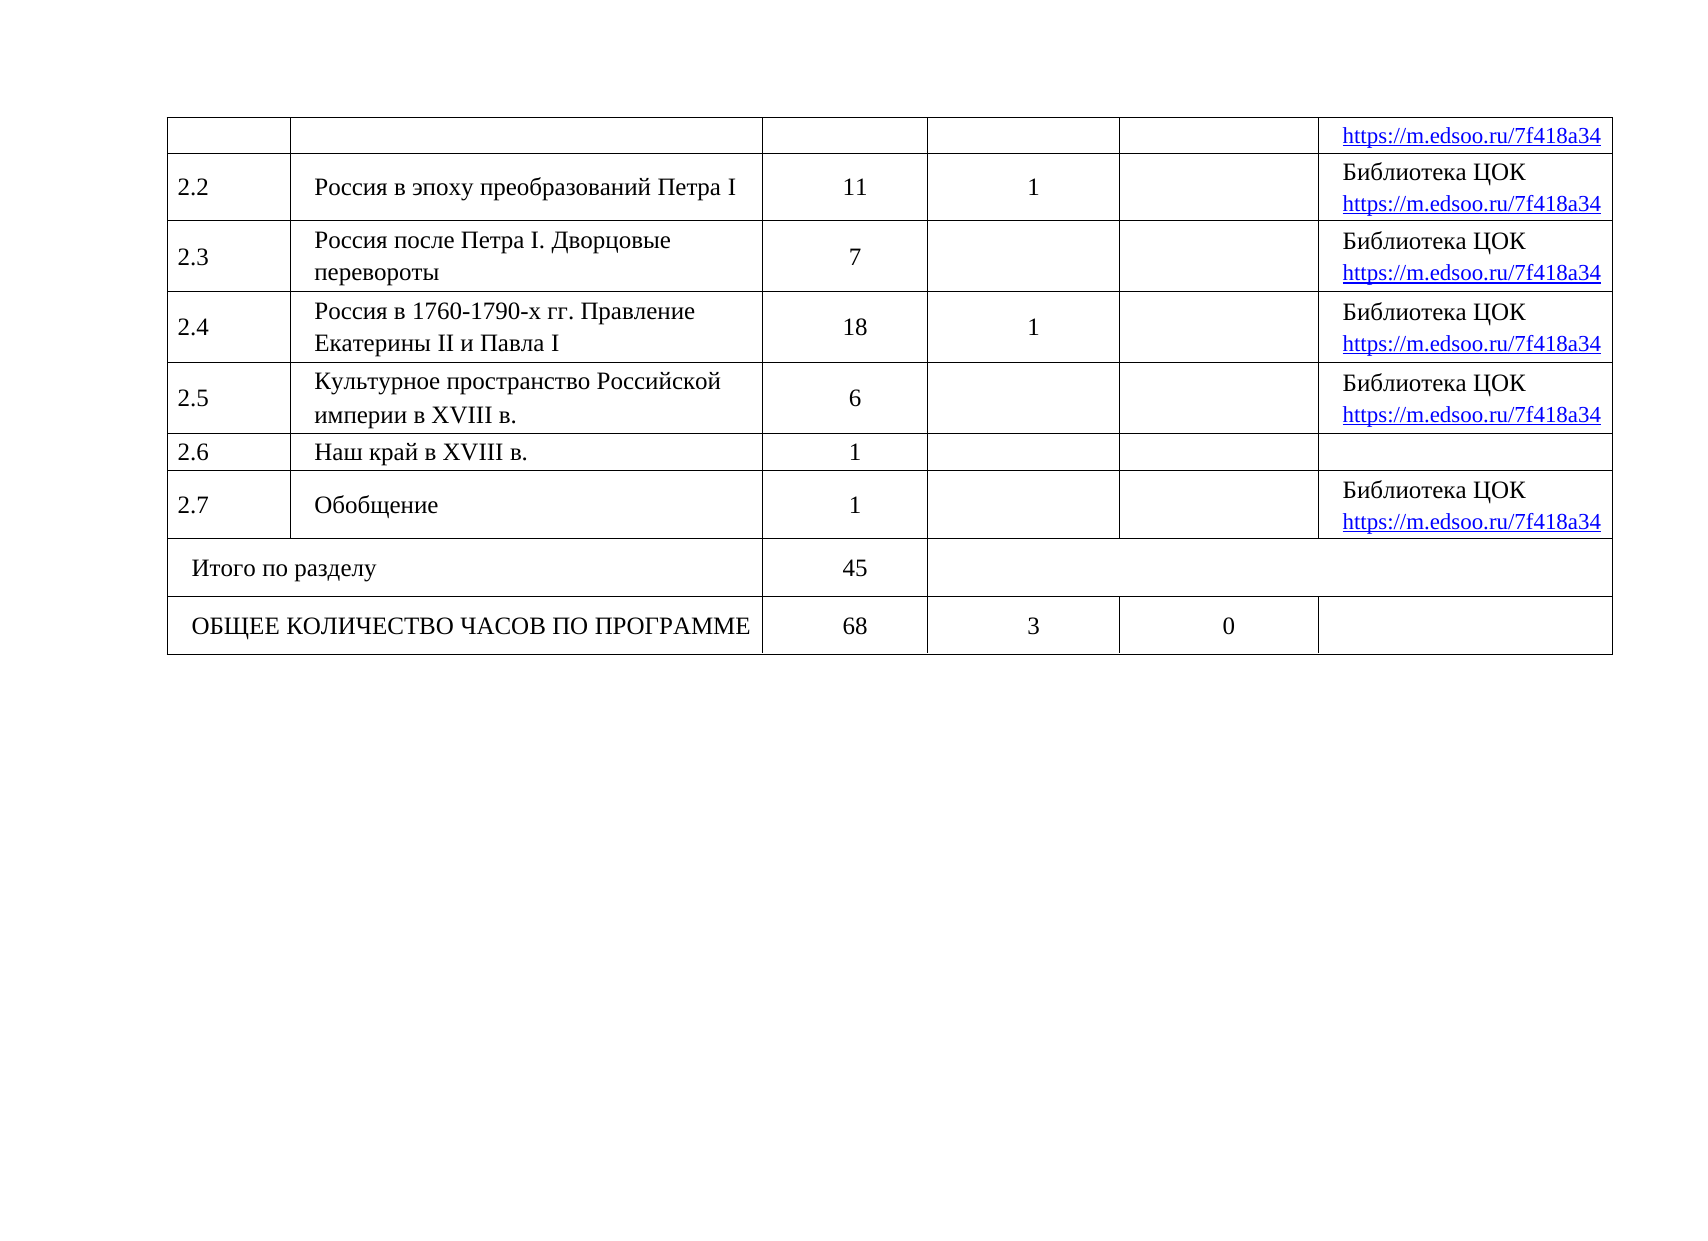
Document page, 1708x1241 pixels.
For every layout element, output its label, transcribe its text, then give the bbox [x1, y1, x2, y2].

table_cell 2.3 [168, 221, 290, 291]
table_cell [928, 434, 1119, 470]
table_cell [928, 363, 1119, 433]
table_cell 7 [763, 221, 927, 291]
table_cell 1 [763, 434, 927, 470]
table_cell Россия в 1760-1790-х гг. Правление Екатерины II и Павла I [291, 292, 762, 362]
table_cell 11 [763, 154, 927, 220]
table_cell Культурное пространство Российской империи в XVIII в. [291, 363, 762, 433]
table_cell [928, 539, 1612, 596]
table_cell 2.7 [168, 471, 290, 538]
table_cell Обобщение [291, 471, 762, 538]
table_cell [1319, 434, 1612, 470]
table_cell 45 [763, 539, 927, 596]
table_cell [1120, 434, 1318, 470]
table_header https://m.edsoo.ru/7f418a34 [1319, 118, 1612, 152]
table_cell 6 [763, 363, 927, 433]
table_cell 1 [928, 154, 1119, 220]
table_header [291, 118, 762, 152]
table_cell 1 [928, 292, 1119, 362]
table_cell Библиотека ЦОК https://m.edsoo.ru/7f418a34 [1319, 292, 1612, 362]
table_cell 18 [763, 292, 927, 362]
table_cell [928, 221, 1119, 291]
table_cell 1 [763, 471, 927, 538]
table_cell 3 [928, 597, 1119, 653]
table_cell Библиотека ЦОК https://m.edsoo.ru/7f418a34 [1319, 154, 1612, 220]
table_cell Библиотека ЦОК https://m.edsoo.ru/7f418a34 [1319, 471, 1612, 538]
table_cell Россия после Петра I. Дворцовые перевороты [291, 221, 762, 291]
table_cell [1120, 471, 1318, 538]
table_cell Итого по разделу [168, 539, 762, 596]
table_cell [1120, 363, 1318, 433]
table_cell 2.6 [168, 434, 290, 470]
table_cell [928, 471, 1119, 538]
table_cell 0 [1120, 597, 1318, 653]
table_cell 2.2 [168, 154, 290, 220]
table_header [1120, 118, 1318, 152]
table_cell [1120, 221, 1318, 291]
table_cell Наш край в XVIII в. [291, 434, 762, 470]
table_cell 2.5 [168, 363, 290, 433]
table_header [168, 118, 290, 152]
table_cell [1120, 292, 1318, 362]
table_cell [1319, 597, 1612, 653]
table_cell [1120, 154, 1318, 220]
table_header [763, 118, 927, 152]
table_cell 68 [763, 597, 927, 653]
table_header [928, 118, 1119, 152]
table_cell ОБЩЕЕ КОЛИЧЕСТВО ЧАСОВ ПО ПРОГРАММЕ [168, 597, 762, 653]
table_cell Библиотека ЦОК https://m.edsoo.ru/7f418a34 [1319, 221, 1612, 291]
table_cell 2.4 [168, 292, 290, 362]
table_cell Библиотека ЦОК https://m.edsoo.ru/7f418a34 [1319, 363, 1612, 433]
table_cell Россия в эпоху преобразований Петра I [291, 154, 762, 220]
